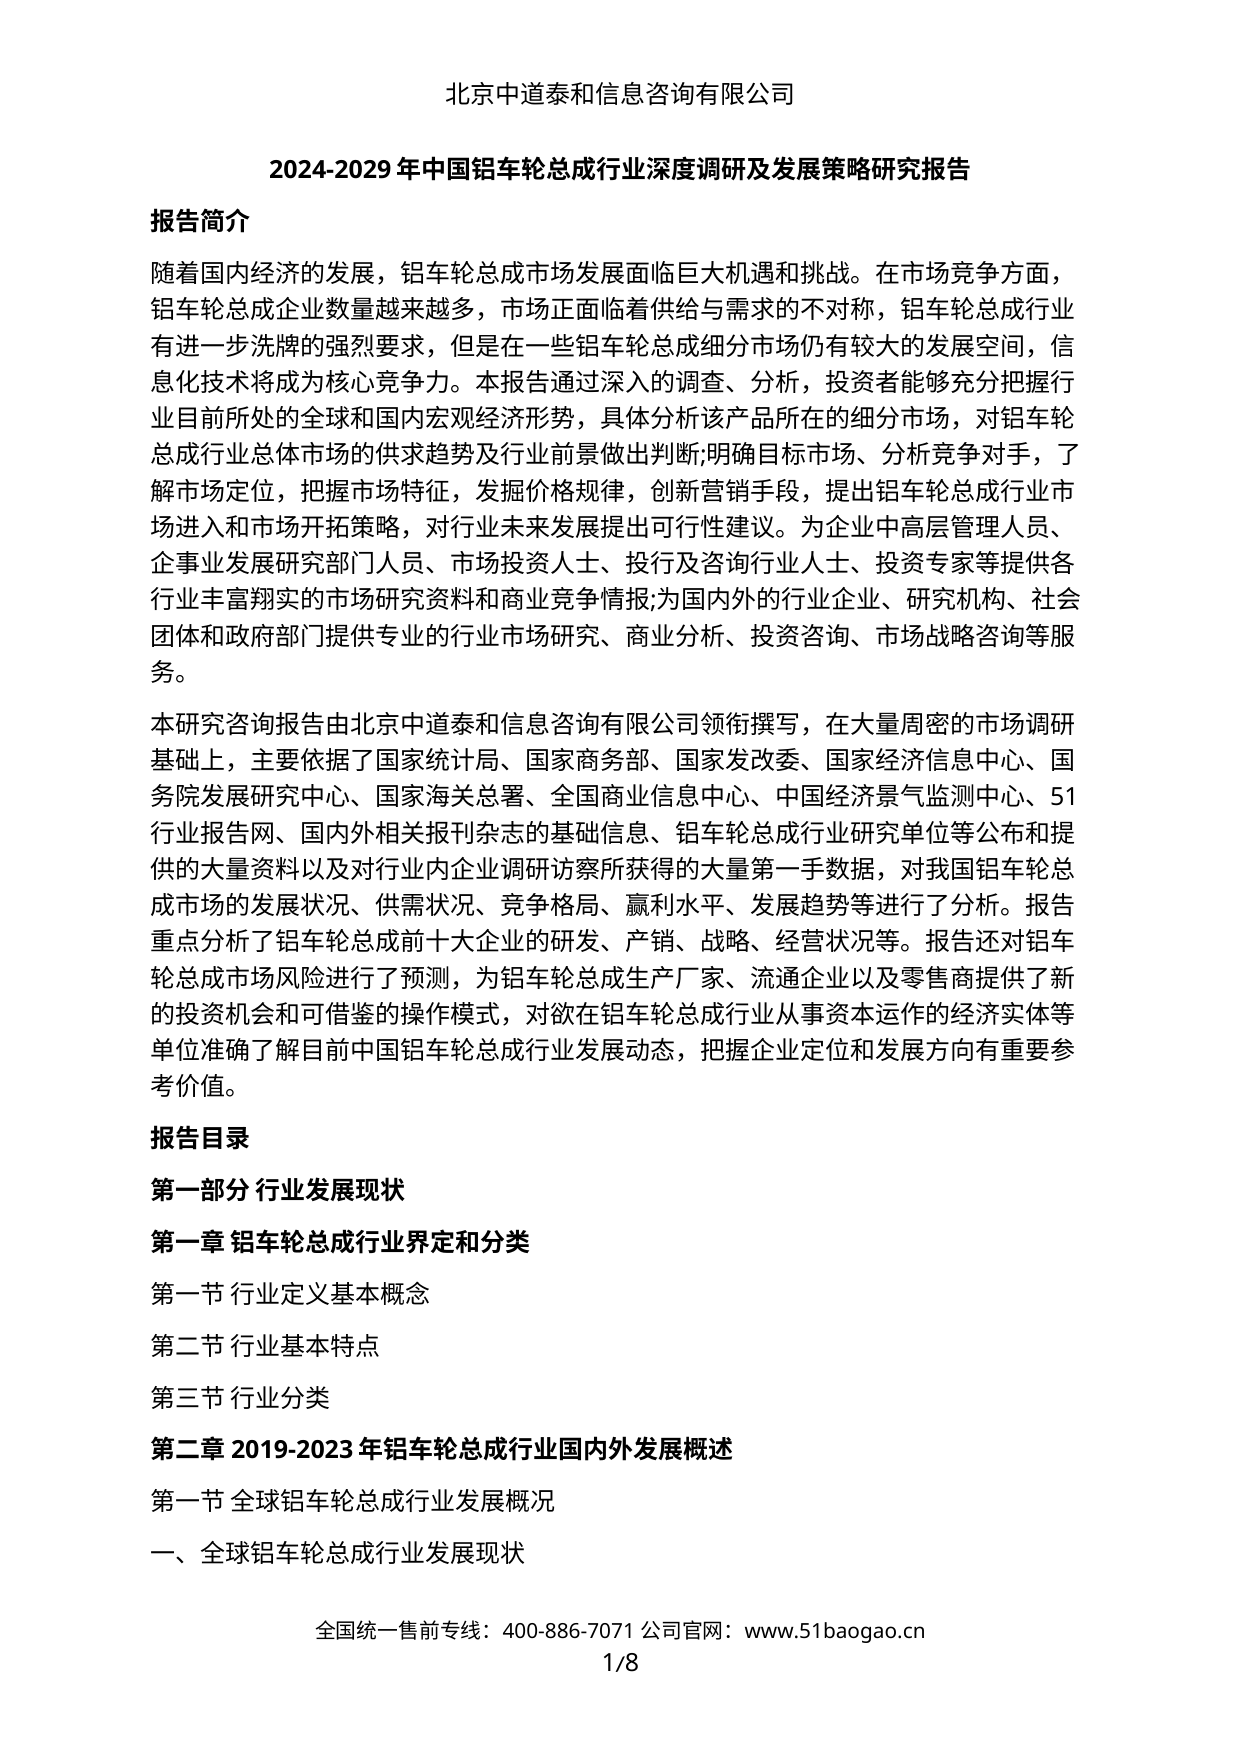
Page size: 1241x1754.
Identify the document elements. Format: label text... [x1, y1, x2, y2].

text 第一节 行业定义基本概念 [150, 1274, 1090, 1311]
text 第二节 行业基本特点 [150, 1326, 1090, 1362]
text 报告简介 [150, 202, 1090, 238]
text 第一节 全球铝车轮总成行业发展概况 [150, 1482, 1090, 1518]
text 随着国内经济的发展，铝车轮总成市场发展面临巨大机遇和挑战。在市场竞争方面，铝车轮总成企业数量越来越多，市场正面临着供给与需求的不对称，铝车轮总成行业有进一步洗牌的强烈要求，但是在一些铝车轮总成细分市场仍有较大的发展空间，信息化技术将成为核心竞争力。本报告通过深入的调查、分析，投资者能够充分把握行业目前所处的全球和国内宏观经济形势，具体分析该产品所在的细分市场，对铝车轮总成行业总体市场的供求趋势及行业前景做出判断;明确目标市场、分析竞争对手，了解市场定位，把握市场特征，发掘价格规律，创新营销手段，提出铝车轮总成行业市场进入和市场开拓策略，对行业未来发展提出可行性建议。为企业中高层管理人员、企事业发展研究部门人员、市场投资人士、投行及咨询行业人士、投资专家等提供各行业丰富翔实的市场研究资料和商业竞争情报;为国内外的行业企业、研究机构、社会团体和政府部门提供专业的行业市场研究、商业分析、投资咨询、市场战略咨询等服务。 [150, 254, 1090, 689]
text 第三节 行业分类 [150, 1378, 1090, 1414]
text 第一部分 行业发展现状 [150, 1171, 1090, 1207]
text 第一章 铝车轮总成行业界定和分类 [150, 1222, 1090, 1259]
text 报告目录 [150, 1119, 1090, 1155]
text 本研究咨询报告由北京中道泰和信息咨询有限公司领衔撰写，在大量周密的市场调研基础上，主要依据了国家统计局、国家商务部、国家发改委、国家经济信息中心、国务院发展研究中心、国家海关总署、全国商业信息中心、中国经济景气监测中心、51行业报告网、国内外相关报刊杂志的基础信息、铝车轮总成行业研究单位等公布和提供的大量资料以及对行业内企业调研访察所获得的大量第一手数据，对我国铝车轮总成市场的发展状况、供需状况、竞争格局、赢利水平、发展趋势等进行了分析。报告重点分析了铝车轮总成前十大企业的研发、产销、战略、经营状况等。报告还对铝车轮总成市场风险进行了预测，为铝车轮总成生产厂家、流通企业以及零售商提供了新的投资机会和可借鉴的操作模式，对欲在铝车轮总成行业从事资本运作的经济实体等单位准确了解目前中国铝车轮总成行业发展动态，把握企业定位和发展方向有重要参考价值。 [150, 704, 1090, 1103]
text 2024-2029年中国铝车轮总成行业深度调研及发展策略研究报告 [150, 150, 1090, 186]
text 一、全球铝车轮总成行业发展现状 [150, 1534, 1090, 1570]
text 第二章 2019-2023年铝车轮总成行业国内外发展概述 [150, 1430, 1090, 1466]
